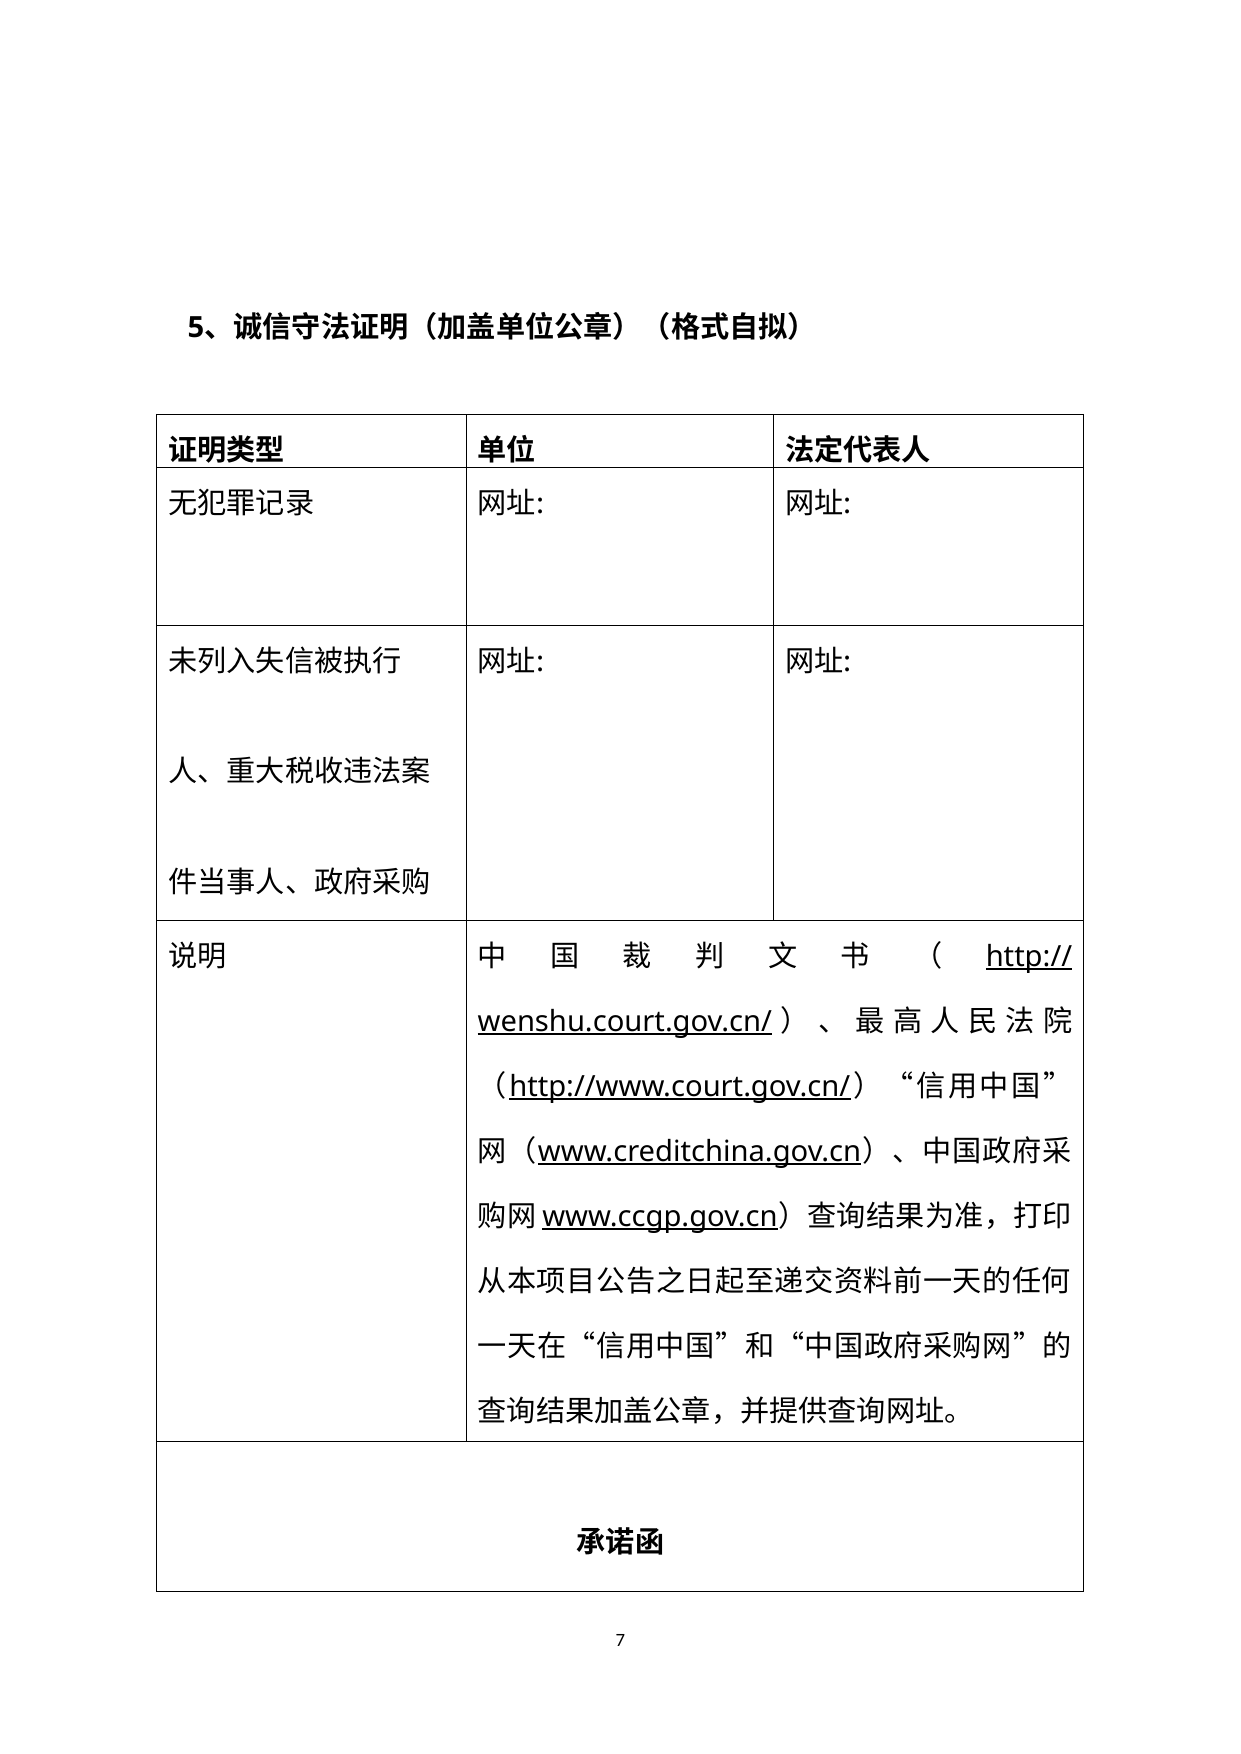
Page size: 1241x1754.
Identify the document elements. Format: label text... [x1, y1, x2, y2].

table_header 法定代表人 [774, 415, 1083, 467]
subtitle 5、诚信守法证明（加盖单位公章）（格式自拟） [187, 292, 1053, 357]
table_cell 网址: [467, 626, 773, 920]
table_cell 未列入失信被执行人、重大税收违法案件当事人、政府采购严重违法失信记录名单 (打印页页码：第页) [157, 626, 466, 920]
table_header 单位 [467, 415, 773, 467]
table_cell 网址: [774, 468, 1083, 625]
table_cell 网址: [467, 468, 773, 625]
table_cell 中国裁判文书（http://wenshu.court.gov.cn/）、最高人民法院（http://www.court.gov.cn/）“信用中国”网（www.creditchina.gov.cn）、中国政府采购网www.ccgp.gov.cn）查询结果为准，打印从本项目公告之日起至递交资料前一天的任何一天在“信用中国”和“中国政府采购网”的查询结果加盖公章，并提供查询网址。 [467, 921, 1083, 1441]
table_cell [157, 1442, 1083, 1591]
table_cell 网址: [774, 626, 1083, 920]
table_cell 无犯罪记录 (打印页页码：第 页) [157, 468, 466, 625]
table_header 证明类型 [157, 415, 466, 467]
table_cell 说明 [157, 921, 466, 1441]
